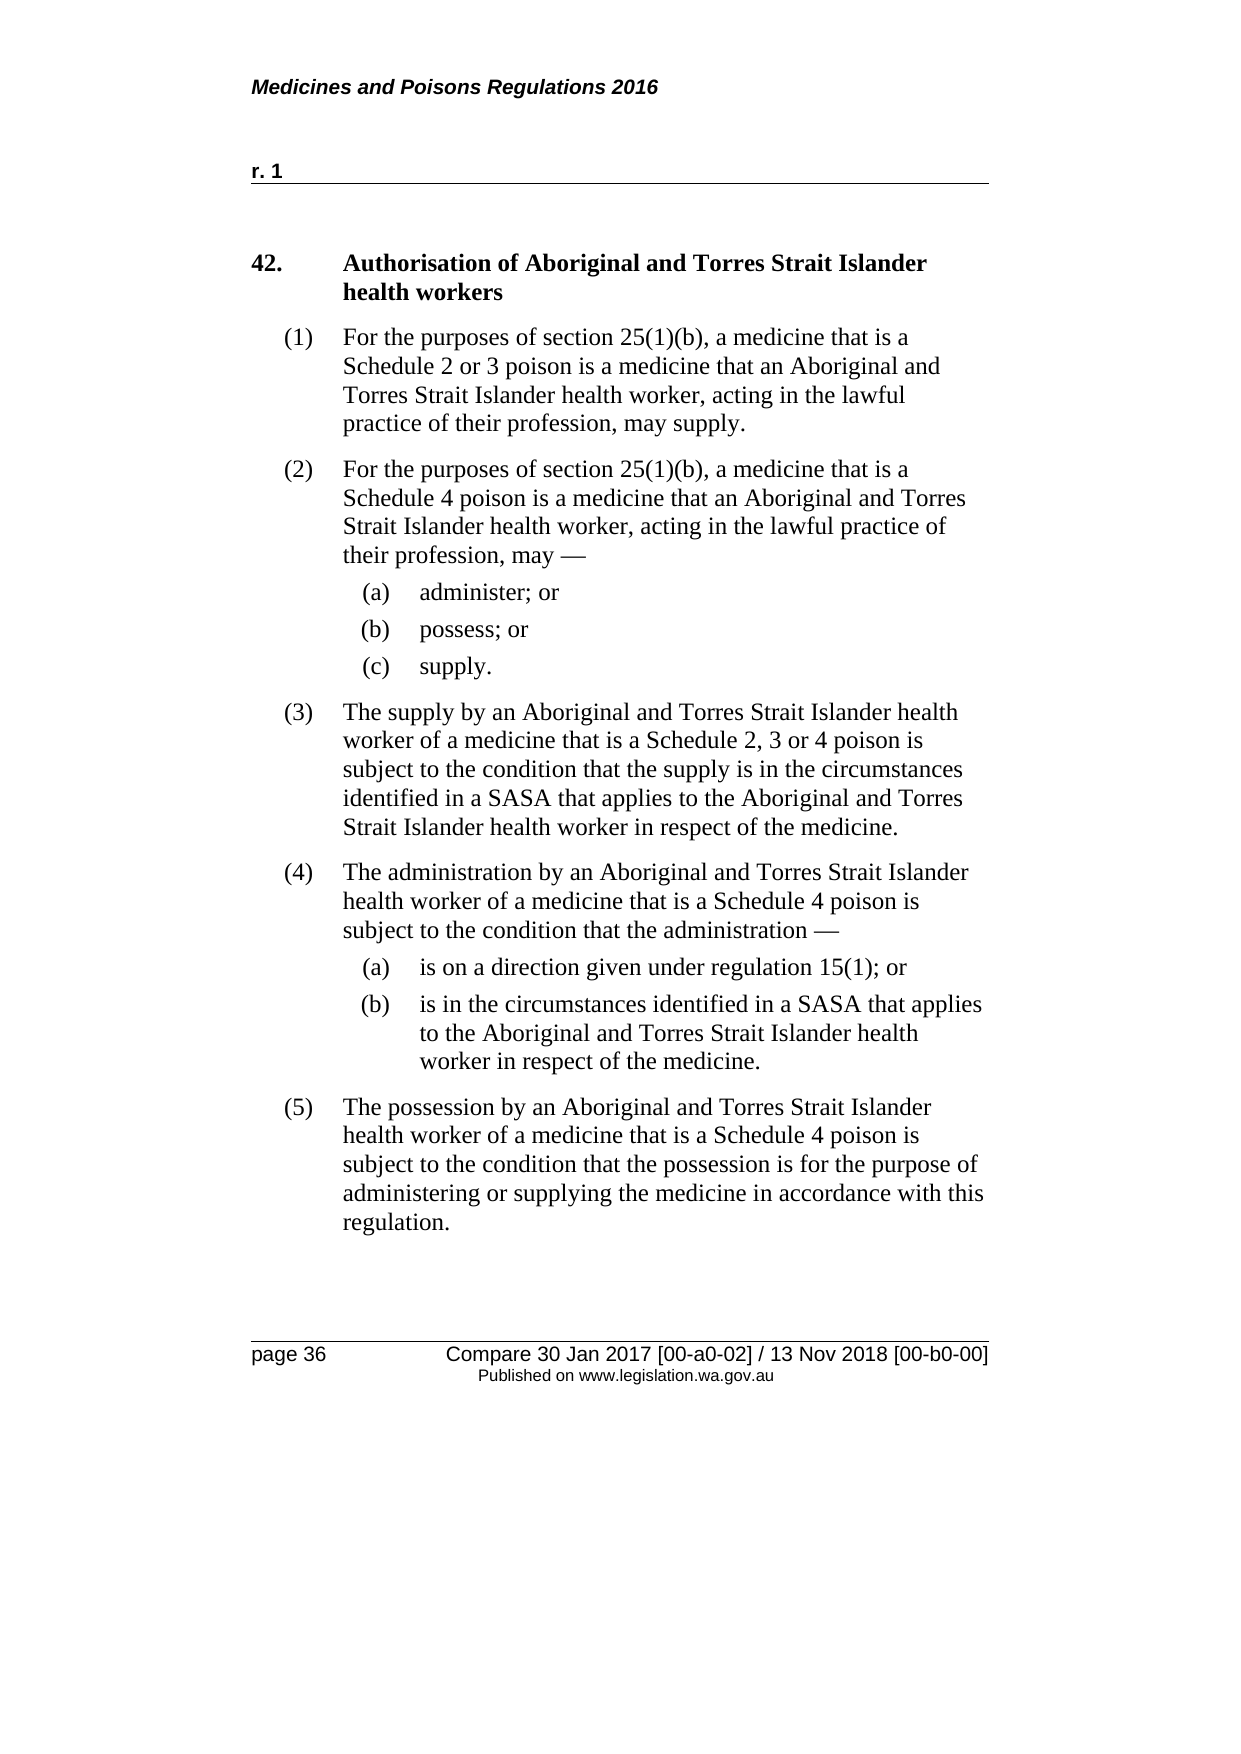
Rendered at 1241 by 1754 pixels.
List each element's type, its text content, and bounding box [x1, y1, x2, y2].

text (a) administer; or [251, 577, 989, 606]
text (5) The possession by an Aboriginal and Torres Strait Islander health worker of a medicine that is a Schedule 4 poison is subject to the condition that the possession is for the purpose of administering or supplying the medicine in accordance with this regulation. [251, 1092, 989, 1236]
text (c) supply. [251, 651, 989, 680]
text (b) possess; or [251, 614, 989, 643]
text (2) For the purposes of section 25(1)(b), a medicine that is a Schedule 4 poison is a medicine that an Aboriginal and Torres Strait Islander health worker, acting in the lawful practice of their profession, may — [251, 454, 989, 569]
text (a) is on a direction given under regulation 15(1); or [251, 952, 989, 981]
text (1) For the purposes of section 25(1)(b), a medicine that is a Schedule 2 or 3 poison is a medicine that an Aboriginal and Torres Strait Islander health worker, acting in the lawful practice of their profession, may supply. [251, 322, 989, 437]
text (b) is in the circumstances identified in a SASA that applies to the Aboriginal and Torres Strait Islander health worker in respect of the medicine. [251, 989, 989, 1075]
text (3) The supply by an Aboriginal and Torres Strait Islander health worker of a medicine that is a Schedule 2, 3 or 4 poison is subject to the condition that the supply is in the circumstances identified in a SASA that applies to the Aboriginal and Torres Strait Islander health worker in respect of the medicine. [251, 697, 989, 841]
subtitle 42. Authorisation of Aboriginal and Torres Strait Islander health workers [251, 248, 989, 306]
text (4) The administration by an Aboriginal and Torres Strait Islander health worker of a medicine that is a Schedule 4 poison is subject to the condition that the administration — [251, 857, 989, 943]
